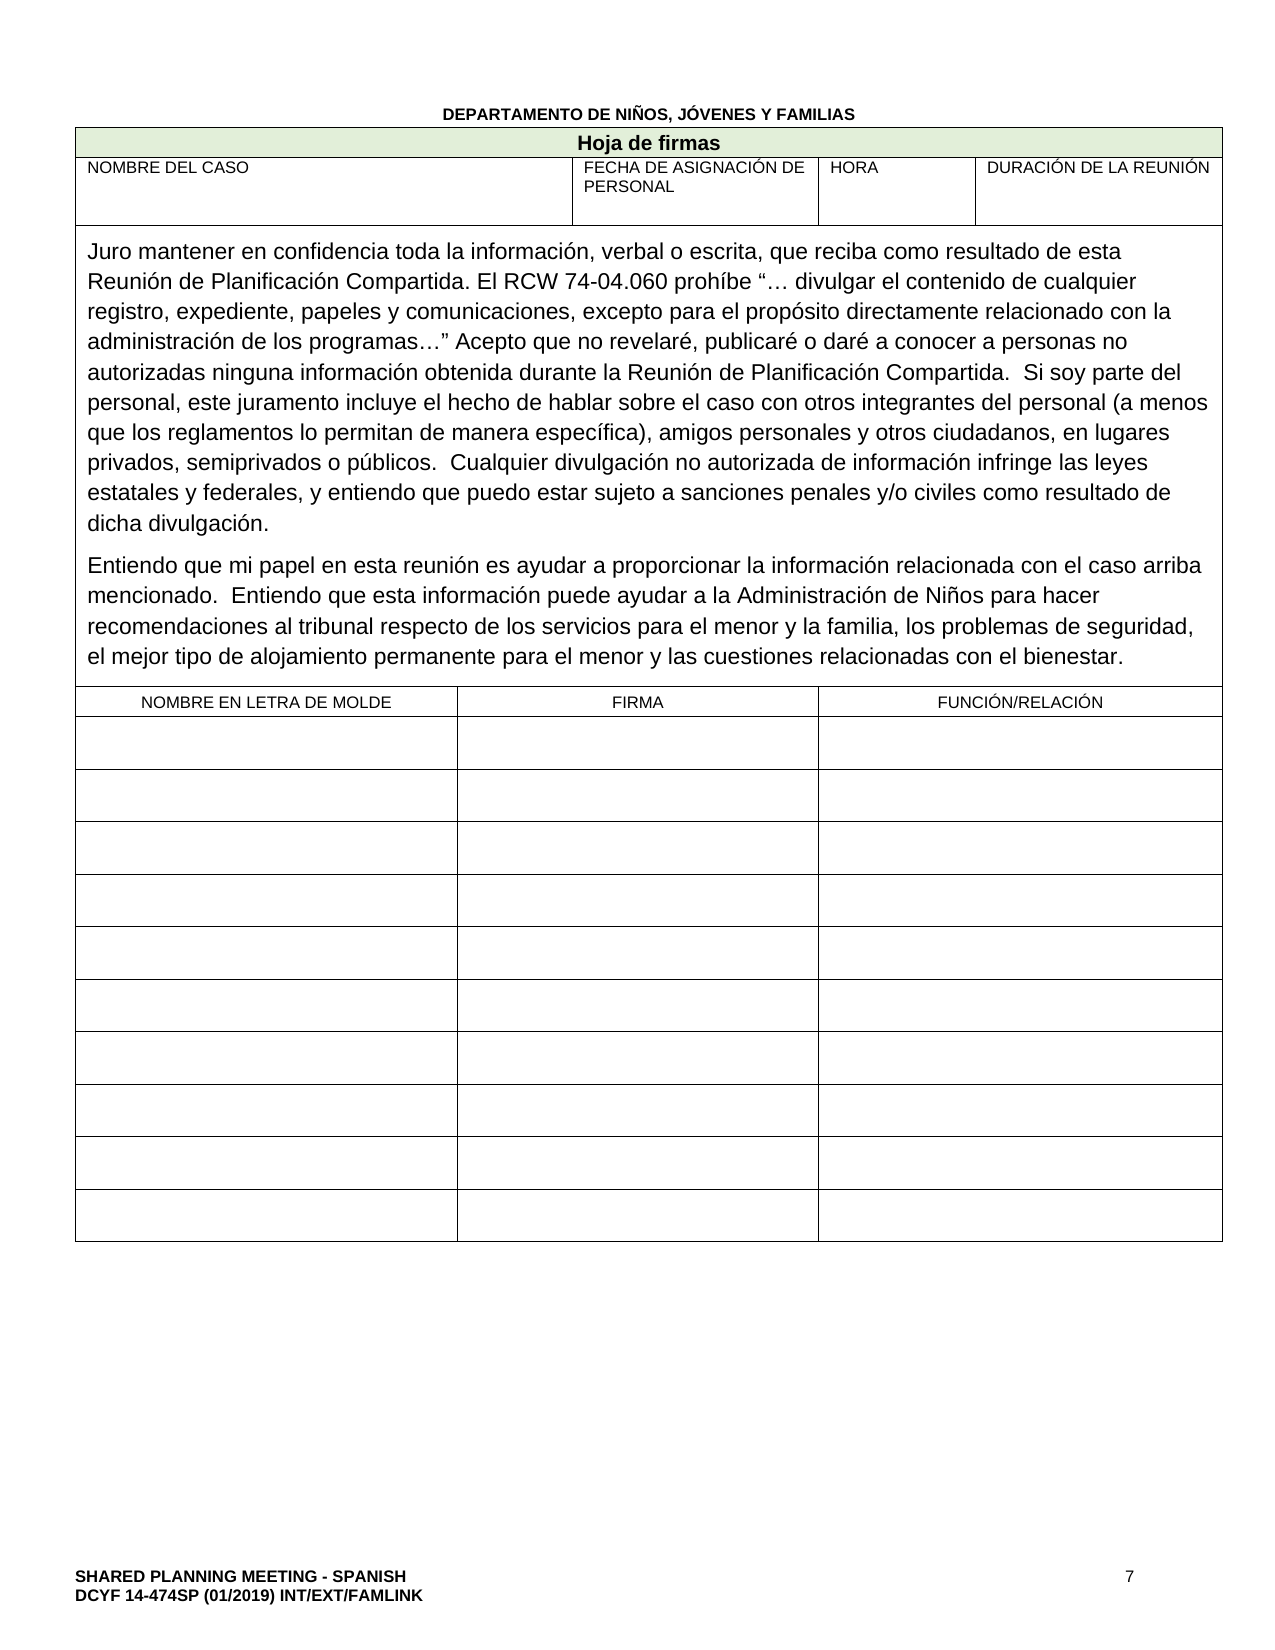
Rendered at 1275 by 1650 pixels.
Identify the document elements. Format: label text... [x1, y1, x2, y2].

table_cell [819, 980, 1222, 1031]
table_cell [819, 927, 1222, 978]
table_cell [458, 770, 818, 821]
table_cell [819, 1137, 1222, 1188]
table_cell NOMBRE EN LETRA DE MOLDE [76, 687, 457, 716]
table_cell [76, 717, 457, 768]
table_cell DURACIÓN DE LA REUNIÓN [976, 158, 1222, 225]
table_cell [76, 875, 457, 926]
table_cell [819, 1190, 1222, 1241]
table_cell FECHA DE ASIGNACIÓN DE PERSONAL [573, 158, 818, 225]
table_header DEPARTAMENTO DE NIÑOS, JÓVENES Y FAMILIAS [75, 99, 1222, 127]
table_cell [458, 1190, 818, 1241]
table_cell [76, 1190, 457, 1241]
table_cell [76, 927, 457, 978]
table_cell [458, 717, 818, 768]
table_cell [819, 1032, 1222, 1083]
table_cell NOMBRE DEL CASO [76, 158, 572, 225]
table_cell [458, 980, 818, 1031]
table_cell [76, 1137, 457, 1188]
table_cell FIRMA [458, 687, 818, 716]
table_cell [819, 717, 1222, 768]
table_cell [819, 1085, 1222, 1136]
table_cell FUNCIÓN/RELACIÓN [819, 687, 1222, 716]
table_cell [76, 770, 457, 821]
table_cell [76, 822, 457, 873]
table_cell [76, 980, 457, 1031]
table_cell [76, 1085, 457, 1136]
table_cell [458, 1085, 818, 1136]
table_cell HORA [819, 158, 975, 225]
table_cell [458, 1032, 818, 1083]
table_cell [76, 1032, 457, 1083]
table_cell [819, 875, 1222, 926]
table_cell [819, 770, 1222, 821]
table_cell [458, 875, 818, 926]
table_cell [819, 822, 1222, 873]
table_cell Hoja de firmas [76, 128, 1222, 157]
table_cell Juro mantener en confidencia toda la información, verbal o escrita, que reciba como resultado de esta Reunión de Planificación Compartida. El RCW 74-04.060 prohíbe “… divulgar el contenido de cualquier registro, expediente, papeles y comunicaciones, excepto para el propósito directamente relacionado con la administración de los programas…” Acepto que no revelaré, publicaré o daré a conocer a personas no autorizadas ninguna información obtenida durante la Reunión de Planificación Compartida. Si soy parte del personal, este juramento incluye el hecho de hablar sobre el caso con otros integrantes del personal (a menos que los reglamentos lo permitan de manera específica), amigos personales y otros ciudadanos, en lugares privados, semiprivados o públicos. Cualquier divulgación no autorizada de información infringe las leyes estatales y federales, y entiendo que puedo estar sujeto a sanciones penales y/o civiles como resultado de dicha divulgación. Entiendo que mi papel en esta reunión es ayudar a proporcionar la información relacionada con el caso arriba mencionado. Entiendo que esta información puede ayudar a la Administración de Niños para hacer recomendaciones al tribunal respecto de los servicios para el menor y la familia, los problemas de seguridad, el mejor tipo de alojamiento permanente para el menor y las cuestiones relacionadas con el bienestar. [76, 226, 1222, 686]
table_cell [458, 927, 818, 978]
table_cell [458, 822, 818, 873]
table_cell [458, 1137, 818, 1188]
